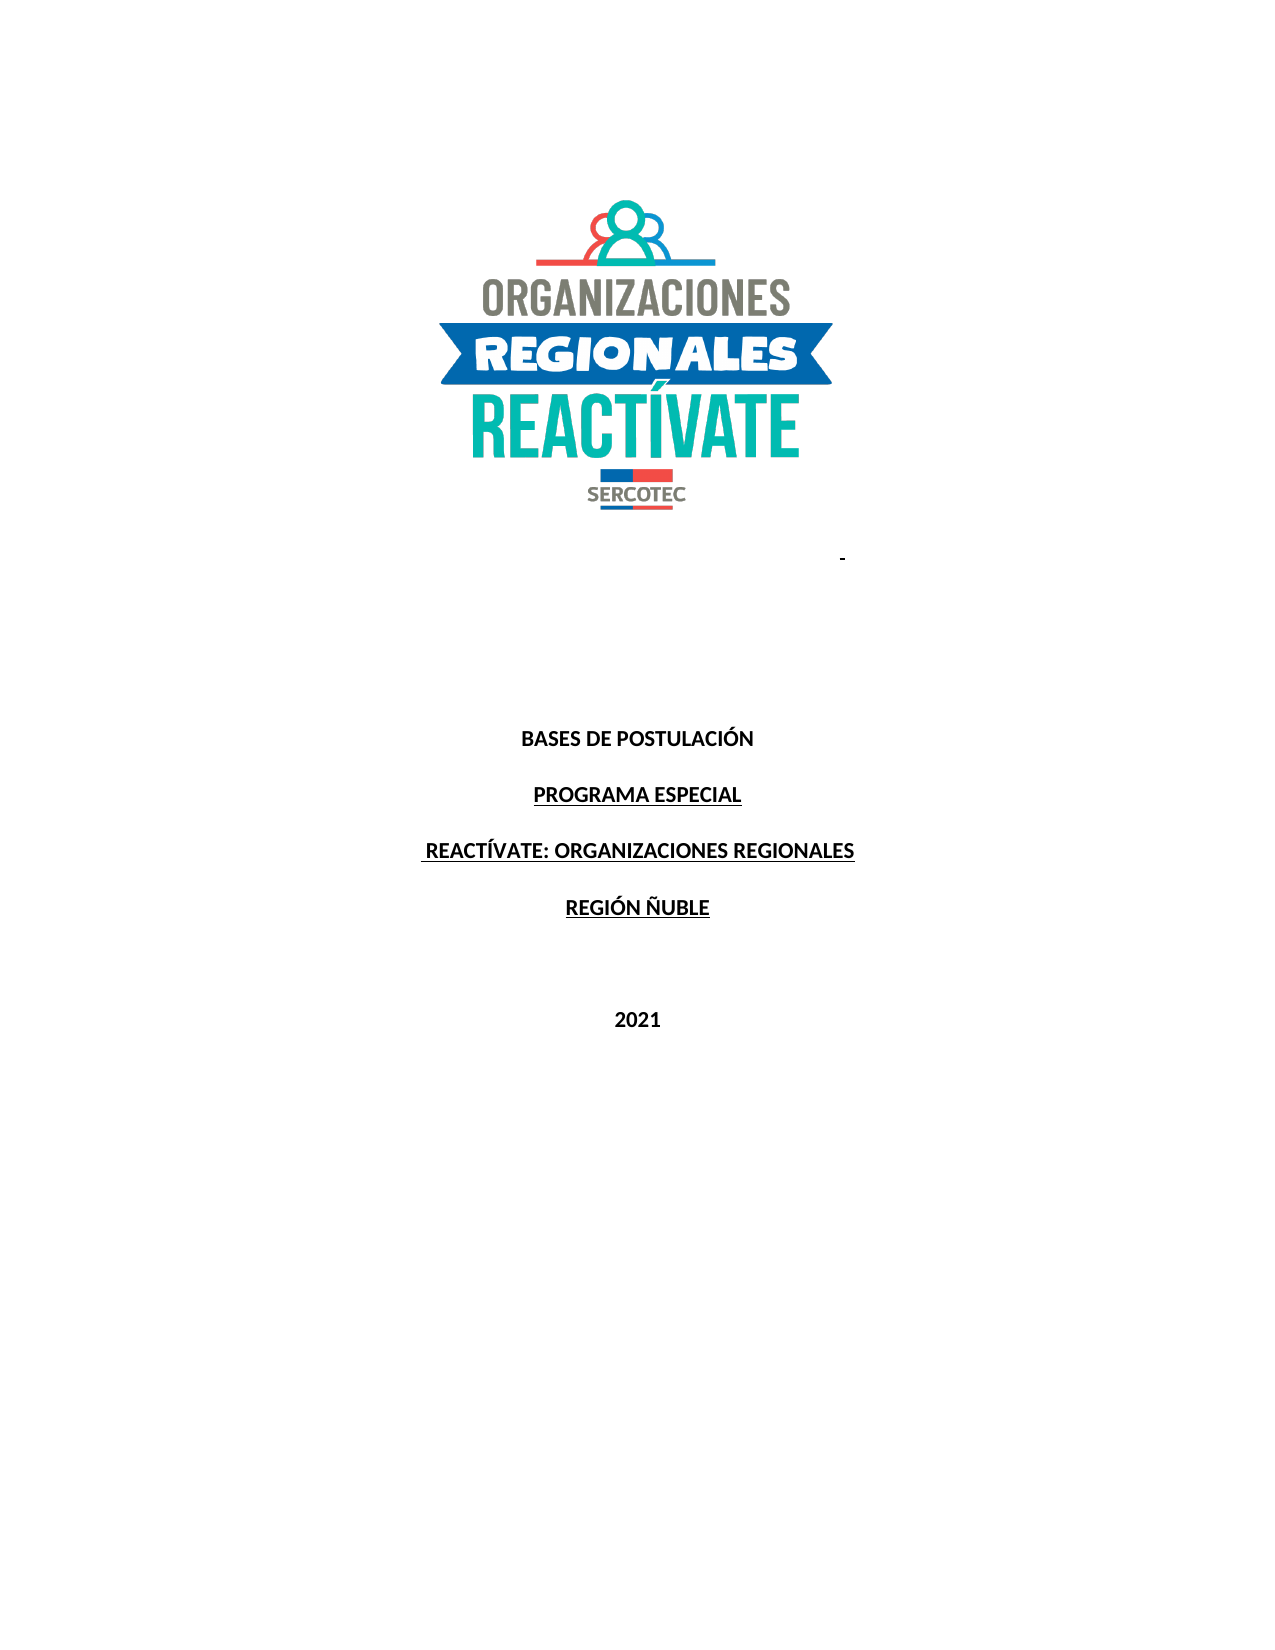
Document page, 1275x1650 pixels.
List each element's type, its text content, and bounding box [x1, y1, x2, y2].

text REACTÍVATE: ORGANIZACIONES REGIONALES [177, 837, 1098, 864]
text 2021 [177, 1005, 1098, 1033]
text PROGRAMA ESPECIAL [177, 781, 1098, 808]
text REGIÓN ÑUBLE [177, 893, 1098, 921]
text BASES DE POSTULACIÓN [177, 724, 1098, 752]
picture [430, 147, 840, 557]
